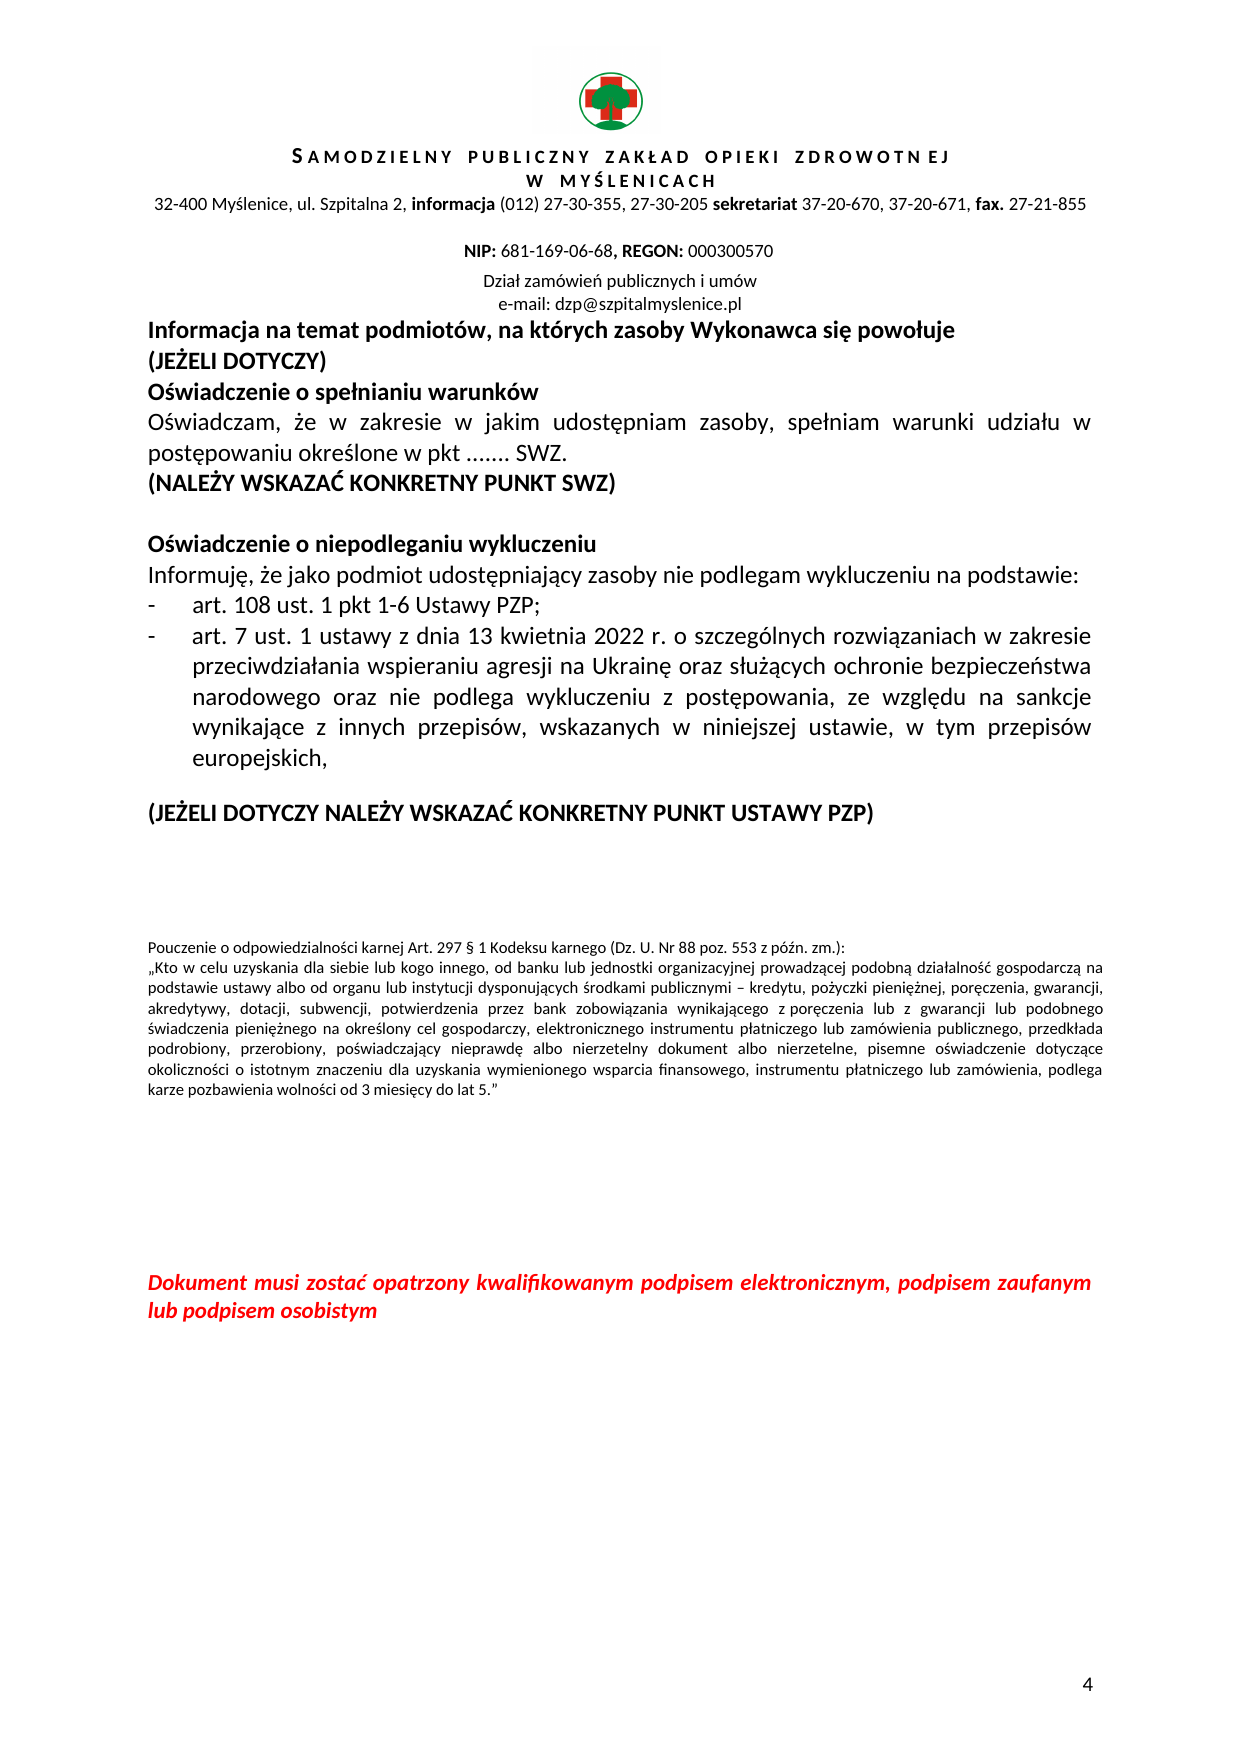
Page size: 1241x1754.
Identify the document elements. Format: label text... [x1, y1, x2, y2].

text Pouczenie o odpowiedzialności karnej Art. 297 § 1 Kodeksu karnego (Dz. U. Nr 88 poz. 553 z późn. zm.): [148, 937, 1093, 957]
picture [532, 46, 661, 134]
text (JEŻELI DOTYCZY) [148, 345, 1093, 376]
text Oświadczenie o niepodleganiu wykluczeniu [148, 528, 1093, 559]
text Informuję, że jako podmiot udostępniający zasoby nie podlegam wykluczeniu na podstawie: [148, 559, 1093, 589]
text - art. 7 ust. 1 ustawy z dnia 13 kwietnia 2022 r. o szczególnych rozwiązaniach w zakresie przeciwdziałania wspieraniu agresji na Ukrainę oraz służących ochronie bezpieczeństwa narodowego oraz nie podlega wykluczeniu z postępowania, ze względu na sankcje wynikające z innych przepisów, wskazanych w niniejszej ustawie, w tym przepisów europejskich, [148, 620, 1093, 772]
text (JEŻELI DOTYCZY NALEŻY WSKAZAĆ KONKRETNY PUNKT USTAWY PZP) [148, 797, 1093, 828]
text Oświadczam, że w zakresie w jakim udostępniam zasoby, spełniam warunki udziału w postępowaniu określone w pkt ....... SWZ. [148, 406, 1093, 467]
text (NALEŻY WSKAZAĆ KONKRETNY PUNKT SWZ) [148, 467, 1093, 498]
list „Kto w celu uzyskania dla siebie lub kogo innego, od banku lub jednostki organizacyjnej prowadzącej podobną działalność gospodarczą na podstawie ustawy albo od organu lub instytucji dysponujących środkami publicznymi – kredytu, pożyczki pieniężnej, poręczenia, gwarancji, akredytywy, dotacji, subwencji, potwierdzenia przez bank zobowiązania wynikającego z poręczenia lub z gwarancji lub podobnego świadczenia pieniężnego na określony cel gospodarczy, elektronicznego instrumentu płatniczego lub zamówienia publicznego, przedkłada podrobiony, przerobiony, poświadczający nieprawdę albo nierzetelny dokument albo nierzetelne, pisemne oświadczenie dotyczące okoliczności o istotnym znaczeniu dla uzyskania wymienionego wsparcia finansowego, instrumentu płatniczego lub zamówienia, podlega karze pozbawienia wolności od 3 miesięcy do lat 5.” [148, 957, 1104, 1099]
text - art. 108 ust. 1 pkt 1-6 Ustawy PZP; [148, 589, 1093, 620]
text Dokument musi zostać opatrzony kwalifikowanym podpisem elektronicznym, podpisem zaufanym lub podpisem osobistym [148, 1268, 1093, 1324]
text Informacja na temat podmiotów, na których zasoby Wykonawca się powołuje [148, 315, 1093, 345]
text Oświadczenie o spełnianiu warunków [148, 376, 1093, 406]
